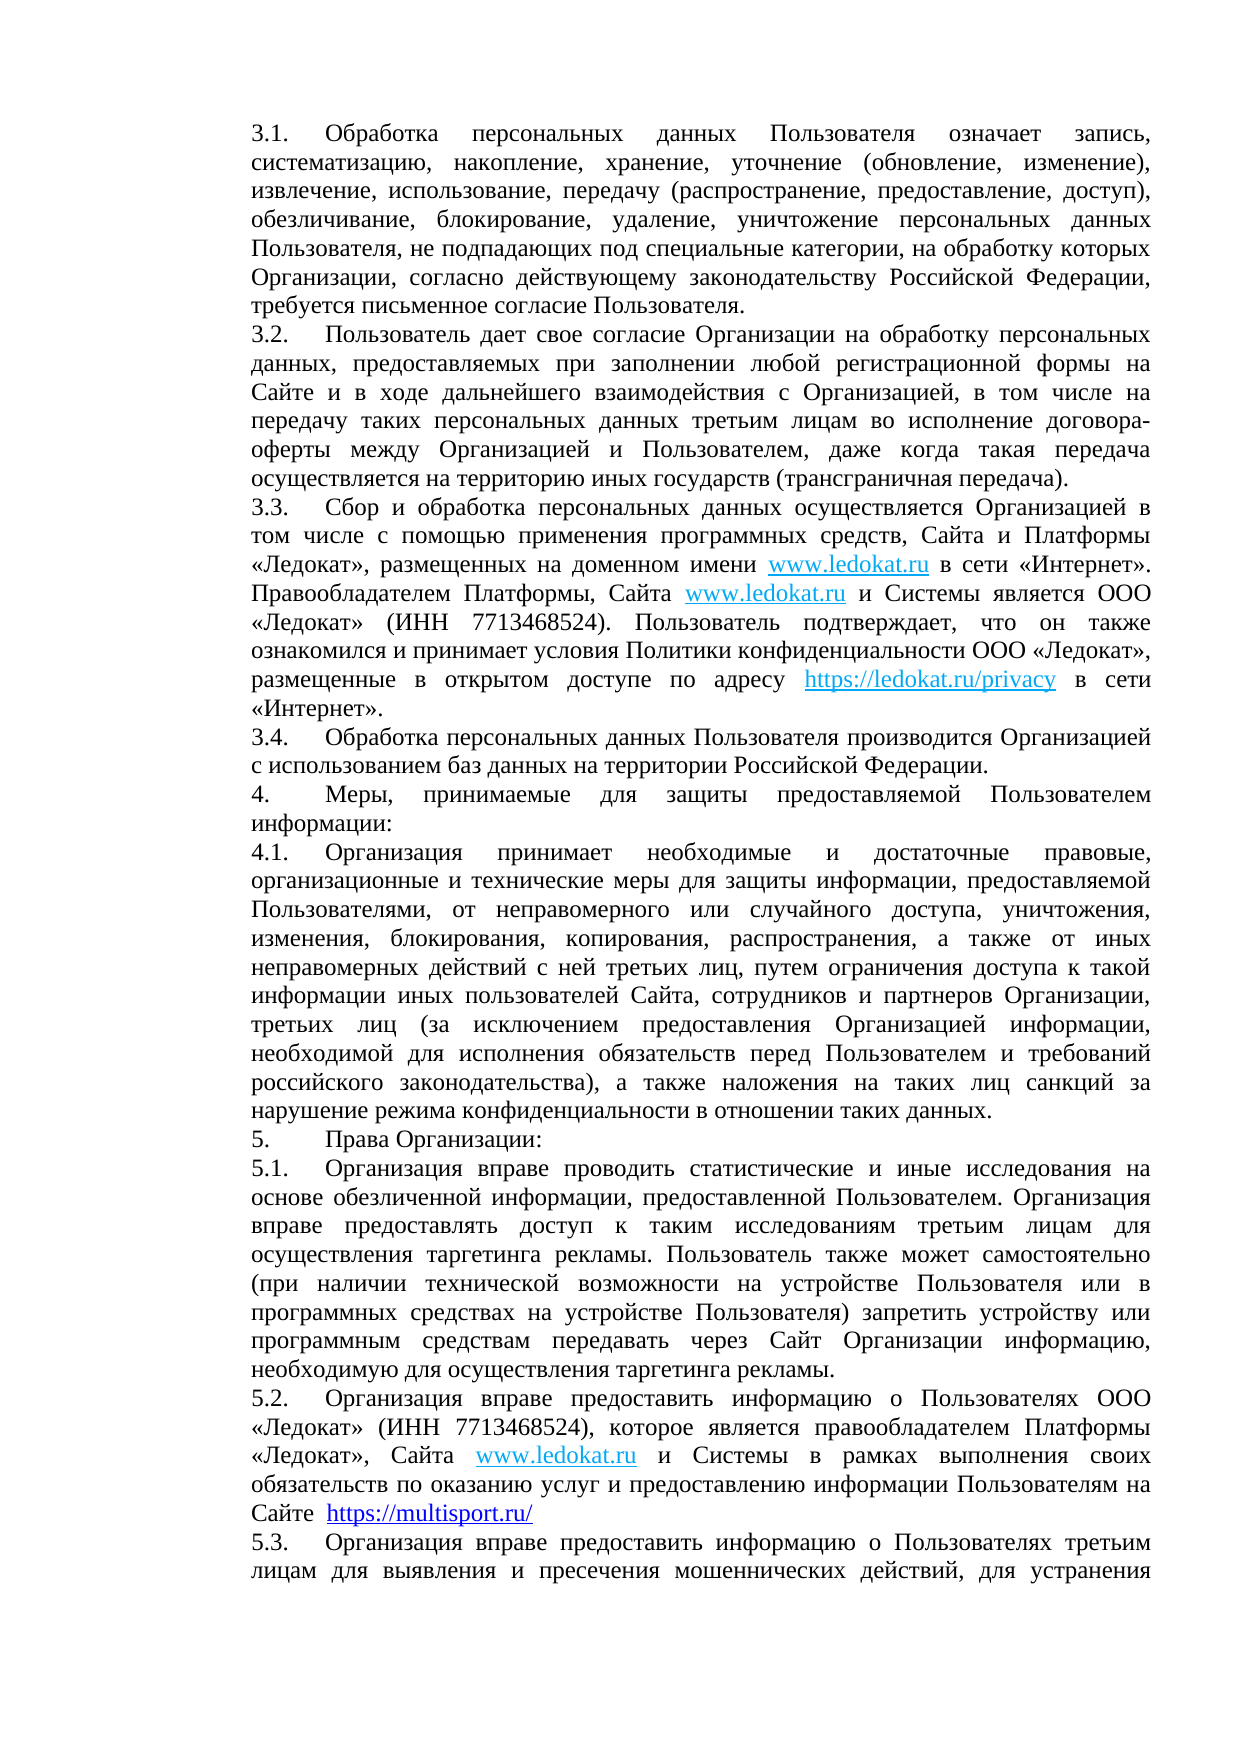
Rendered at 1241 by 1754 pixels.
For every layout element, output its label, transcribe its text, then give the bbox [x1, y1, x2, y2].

list Организация вправе предоставить информацию о Пользователях ООО «Ледокат» (ИНН 7713468524), которое является правообладателем Платформы «Ледокат», Сайта www.ledokat.ru и Системы в рамках выполнения своих обязательств по оказанию услуг и предоставлению информации Пользователям на Сайте https://multisport.ru/ [251, 1383, 1152, 1527]
list Меры, принимаемые для защиты предоставляемой Пользователем информации: [251, 779, 1152, 837]
list Организация принимает необходимые и достаточные правовые, организационные и технические меры для защиты информации, предоставляемой Пользователями, от неправомерного или случайного доступа, уничтожения, изменения, блокирования, копирования, распространения, а также от иных неправомерных действий с ней третьих лиц, путем ограничения доступа к такой информации иных пользователей Сайта, сотрудников и партнеров Организации, третьих лиц (за исключением предоставления Организацией информации, необходимой для исполнения обязательств перед Пользователем и требований российского законодательства), а также наложения на таких лиц санкций за нарушение режима конфиденциальности в отношении таких данных. [251, 837, 1152, 1124]
list Организация вправе проводить статистические и иные исследования на основе обезличенной информации, предоставленной Пользователем. Организация вправе предоставлять доступ к таким исследованиям третьим лицам для осуществления таргетинга рекламы. Пользователь также может самостоятельно (при наличии технической возможности на устройстве Пользователя или в программных средствах на устройстве Пользователя) запретить устройству или программным средствам передавать через Сайт Организации информацию, необходимую для осуществления таргетинга рекламы. [251, 1153, 1152, 1383]
list Обработка персональных данных Пользователя производится Организацией с использованием баз данных на территории Российской Федерации. [251, 722, 1152, 779]
list Права Организации: [251, 1124, 1152, 1153]
list Обработка персональных данных Пользователя означает запись, систематизацию, накопление, хранение, уточнение (обновление, изменение), извлечение, использование, передачу (распространение, предоставление, доступ), обезличивание, блокирование, удаление, уничтожение персональных данных Пользователя, не подпадающих под специальные категории, на обработку которых Организации, согласно действующему законодательству Российской Федерации, требуется письменное согласие Пользователя. [251, 118, 1152, 319]
list Пользователь дает свое согласие Организации на обработку персональных данных, предоставляемых при заполнении любой регистрационной формы на Сайте и в ходе дальнейшего взаимодействия с Организацией, в том числе на передачу таких персональных данных третьим лицам во исполнение договора-оферты между Организацией и Пользователем, даже когда такая передача осуществляется на территорию иных государств (трансграничная передача). [251, 319, 1152, 492]
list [251, 1527, 1152, 1584]
list Сбор и обработка персональных данных осуществляется Организацией в том числе с помощью применения программных средств, Сайта и Платформы «Ледокат», размещенных на доменном имени www.ledokat.ru в сети «Интернет». Правообладателем Платформы, Сайта www.ledokat.ru и Системы является ООО «Ледокат» (ИНН 7713468524). Пользователь подтверждает, что он также ознакомился и принимает условия Политики конфиденциальности ООО «Ледокат», размещенные в открытом доступе по адресу https://ledokat.ru/privacy в сети «Интернет». [251, 492, 1152, 722]
